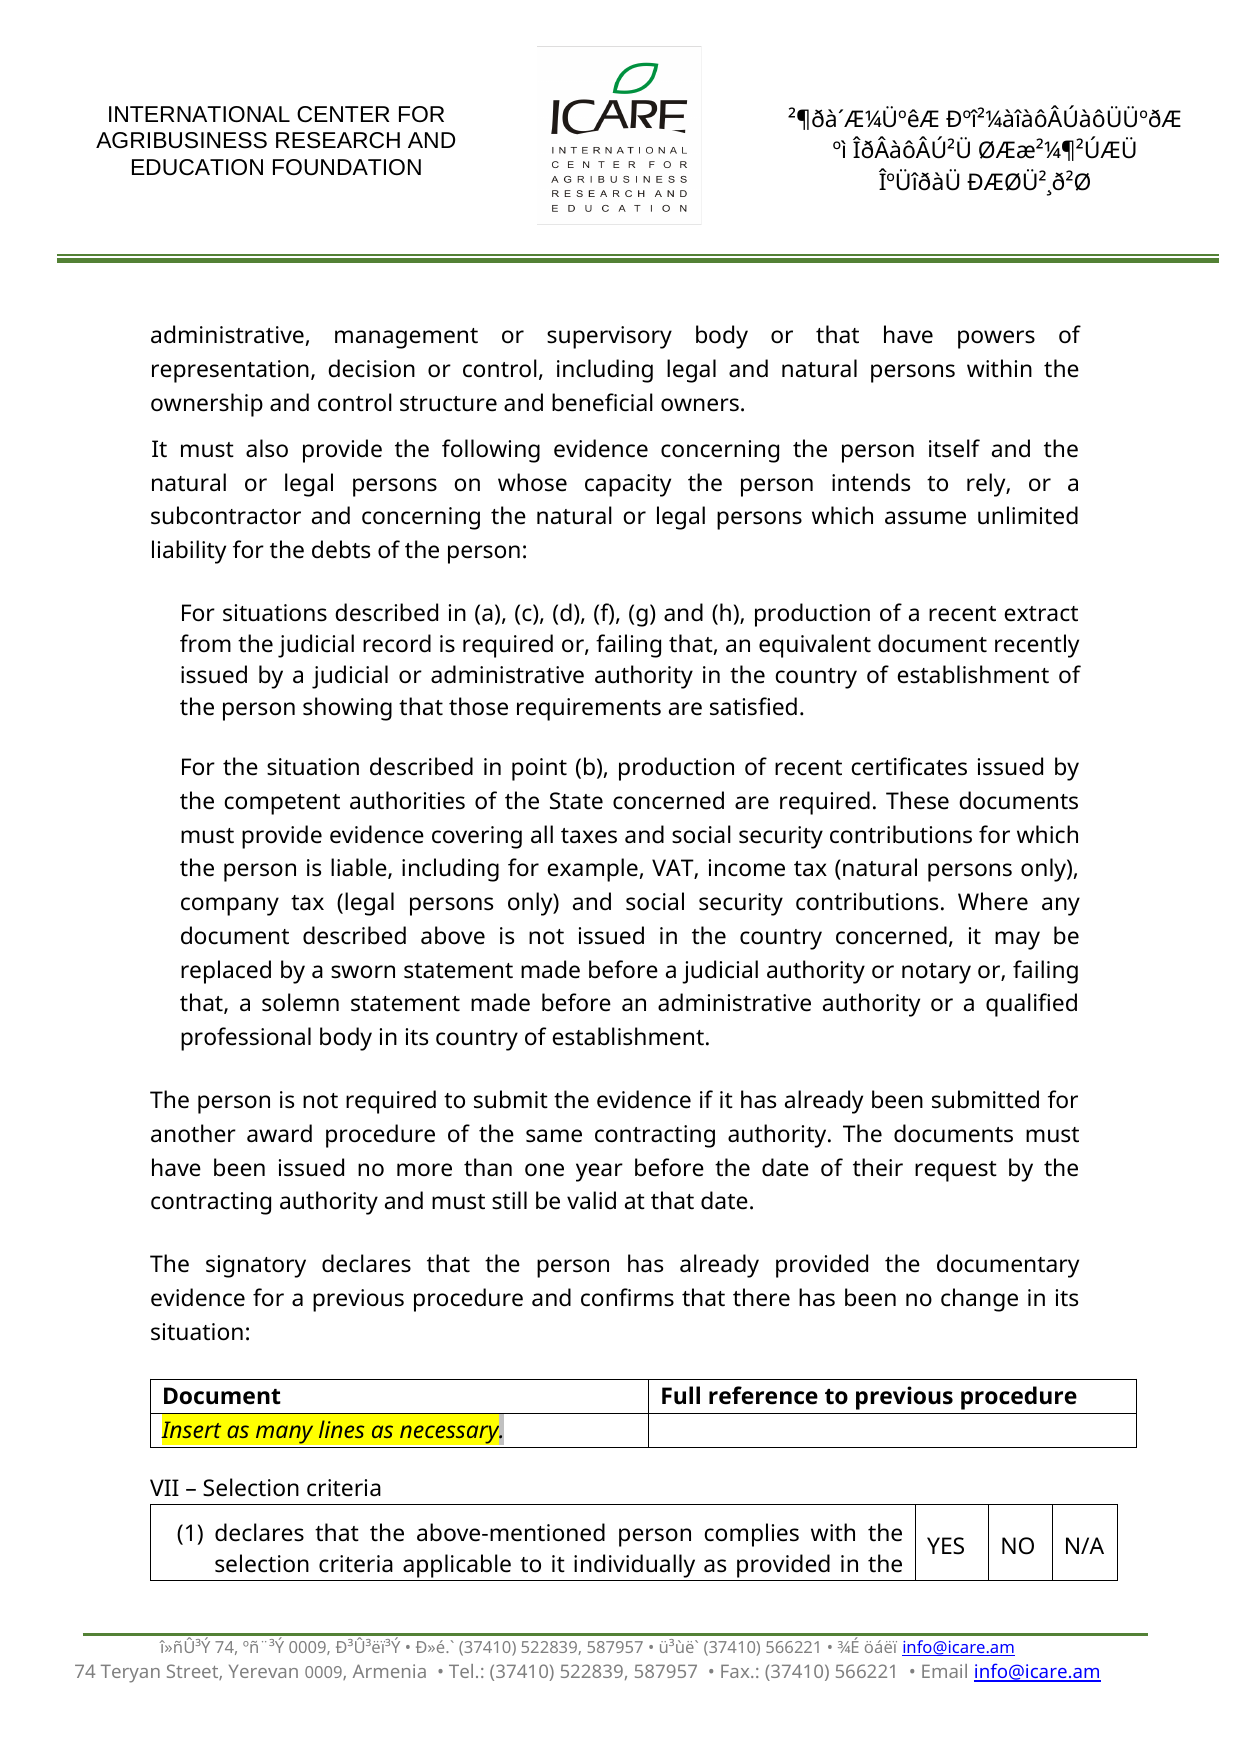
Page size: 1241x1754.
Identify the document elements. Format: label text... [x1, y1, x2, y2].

table_cell Insert as many lines as necessary. [151, 1414, 648, 1447]
text The signatory declares that the person has already provided the documentary evidence for a previous procedure and confirms that there has been no change in its situation: [150, 1248, 1081, 1347]
text It must also provide the following evidence concerning the person itself and the natural or legal persons on whose capacity the person intends to rely, or a subcontractor and concerning the natural or legal persons which assume unlimited liability for the debts of the person: [150, 433, 1081, 565]
table_header Full reference to previous procedure [649, 1380, 1136, 1413]
table_header N/A [1053, 1505, 1117, 1580]
text The person is not required to submit the evidence if it has already been submitted for another award procedure of the same contracting authority. The documents must have been issued no more than one year before the date of their request by the contracting authority and must still be valid at that date. [150, 1084, 1081, 1216]
text For the situation described in point (b), production of recent certificates issued by the competent authorities of the State concerned are required. These documents must provide evidence covering all taxes and social security contributions for which the person is liable, including for example, VAT, income tax (natural persons only), company tax (legal persons only) and social security contributions. Where any document described above is not issued in the country concerned, it may be replaced by a sworn statement made before a judicial authority or notary or, failing that, a solemn statement made before an administrative authority or a qualified professional body in its country of establishment. [179, 751, 1081, 1052]
table_header declares that the above-mentioned person complies with the selection criteria applicable to it individually as provided in the tender documents: [151, 1505, 915, 1580]
table_header NO [989, 1505, 1052, 1580]
table_cell [649, 1414, 1136, 1447]
table_header YES [916, 1505, 988, 1580]
picture [537, 46, 702, 225]
subtitle VII – Selection criteria [150, 1472, 1052, 1504]
text For situations described in (a), (c), (d), (f), (g) and (h), production of a recent extract from the judicial record is required or, failing that, an equivalent document recently issued by a judicial or administrative authority in the country of establishment of the person showing that those requirements are satisfied. [179, 597, 1081, 722]
table_header Document [151, 1380, 648, 1413]
